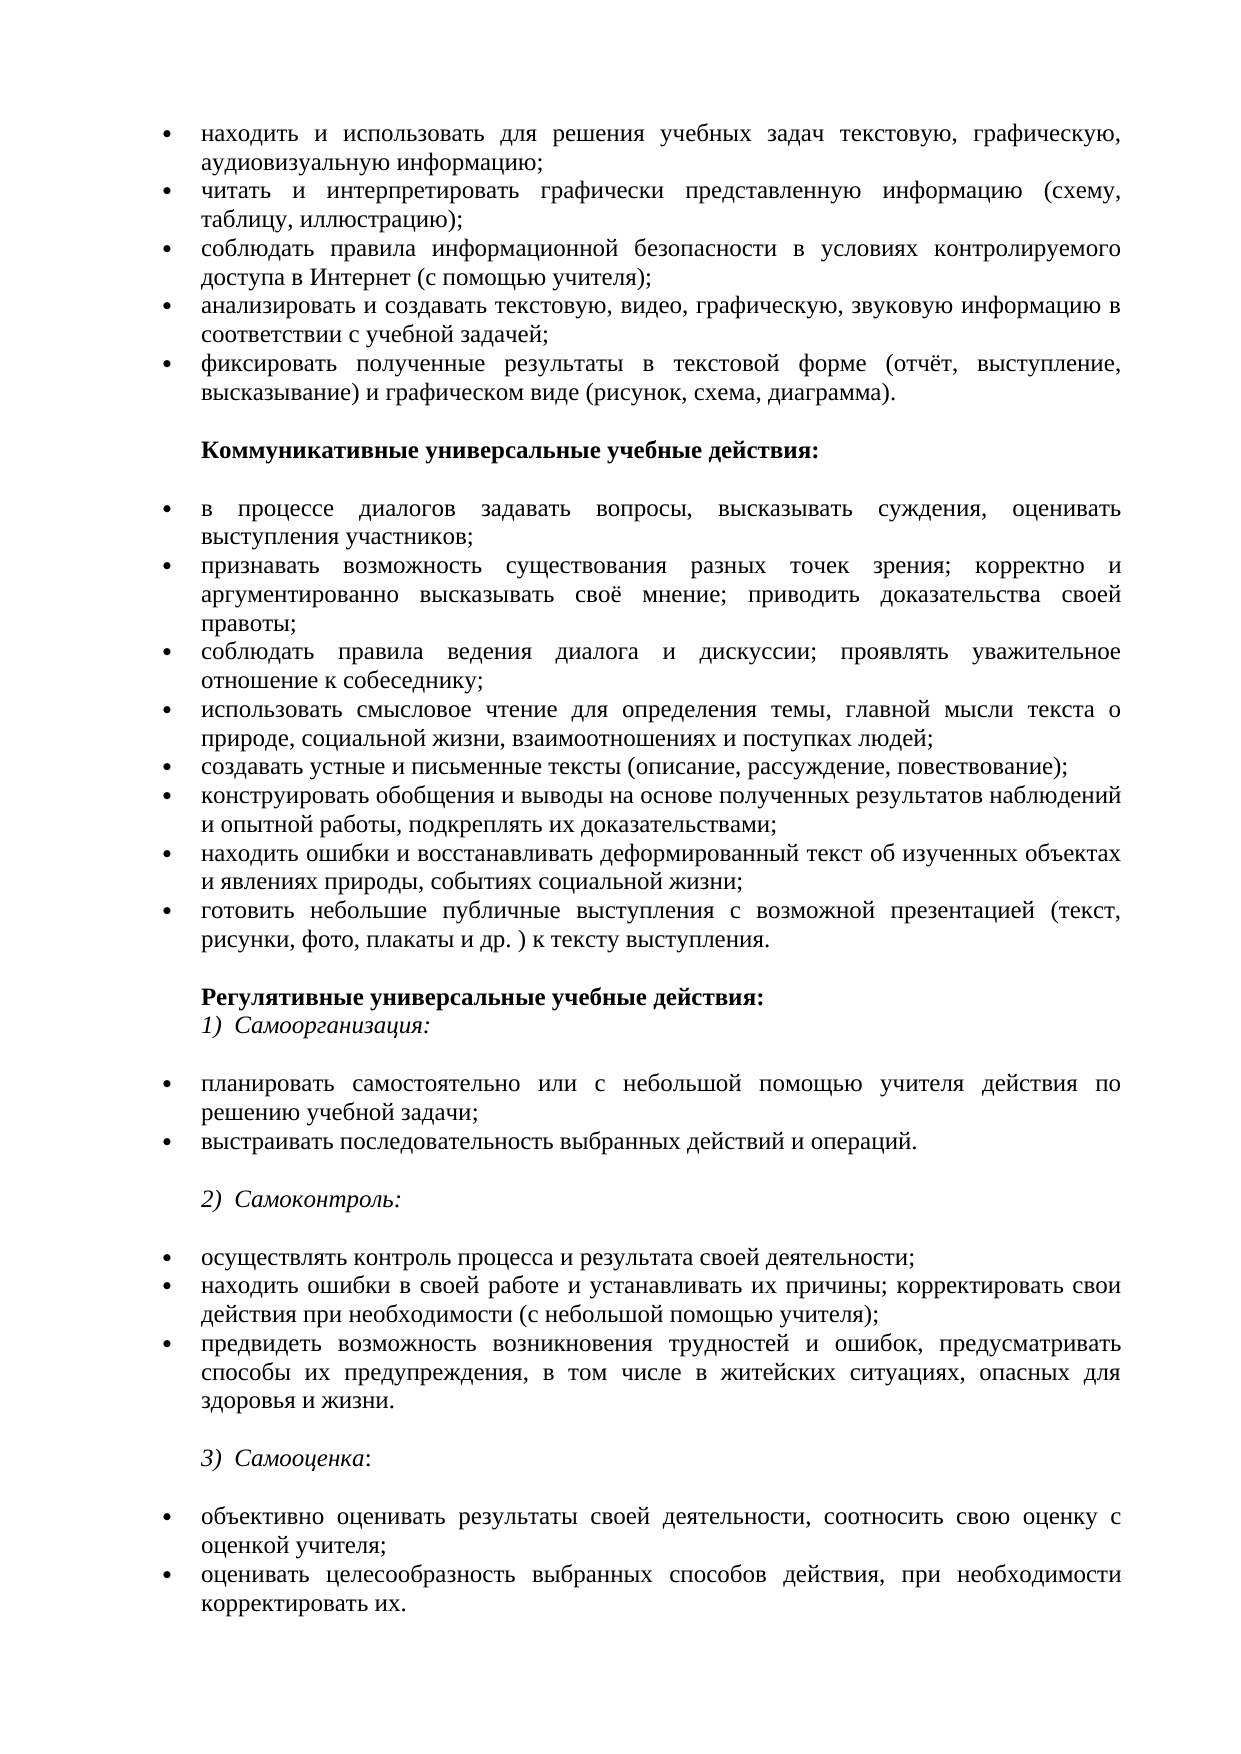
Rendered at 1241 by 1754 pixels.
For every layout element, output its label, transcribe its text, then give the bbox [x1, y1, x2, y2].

list признавать возможность существования разных точек зрения; корректно и аргументированно высказывать своё мнение; приводить доказательства своей правоты; [163, 550, 1122, 636]
list создавать устные и письменные тексты (описание, рассуждение, повествование); [163, 751, 1122, 780]
text 2) Самоконтроль: [177, 1184, 1122, 1213]
list фиксировать полученные результаты в текстовой форме (отчёт, выступление, высказывание) и графическом виде (рисунок, схема, диаграмма). [163, 348, 1122, 406]
text Регулятивные универсальные учебные действия: [177, 982, 1122, 1011]
text Коммуникативные универсальные учебные действия: [177, 435, 1122, 463]
list соблюдать правила информационной безопасности в условиях контролируемого доступа в Интернет (с помощью учителя); [163, 233, 1122, 291]
list анализировать и создавать текстовую, видео, графическую, звуковую информацию в соответствии с учебной задачей; [163, 291, 1122, 348]
list готовить небольшие публичные выступления с возможной презентацией (текст, рисунки, фото, плакаты и др. ) к тексту выступления. [163, 895, 1122, 953]
list соблюдать правила ведения диалога и дискуссии; проявлять уважительное отношение к собеседнику; [163, 636, 1122, 694]
text 3) Самооценка: [177, 1443, 1122, 1472]
list конструировать обобщения и выводы на основе полученных результатов наблюдений и опытной работы, подкреплять их доказательствами; [163, 780, 1122, 838]
list объективно оценивать результаты своей деятельности, соотносить свою оценку с оценкой учителя; [163, 1501, 1122, 1559]
list выстраивать последовательность выбранных действий и операций. [163, 1126, 1122, 1155]
list находить ошибки в своей работе и устанавливать их причины; корректировать свои действия при необходимости (с небольшой помощью учителя); [163, 1271, 1122, 1328]
list планировать самостоятельно или с небольшой помощью учителя действия по решению учебной задачи; [163, 1068, 1122, 1126]
list использовать смысловое чтение для определения темы, главной мысли текста о природе, социальной жизни, взаимоотношениях и поступках людей; [163, 694, 1122, 751]
list в процессе диалогов задавать вопросы, высказывать суждения, оценивать выступления участников; [163, 493, 1122, 550]
text 1) Самоорганизация: [177, 1011, 1122, 1039]
list предвидеть возможность возникновения трудностей и ошибок, предусматривать способы их предупреждения, в том числе в житейских ситуациях, опасных для здоровья и жизни. [163, 1328, 1122, 1414]
list оценивать целесообразность выбранных способов действия, при необходимости корректировать их. [163, 1559, 1122, 1616]
list читать и интерпретировать графически представленную информацию (схему, таблицу, иллюстрацию); [163, 176, 1122, 233]
list находить и использовать для решения учебных задач текстовую, графическую, аудиовизуальную информацию; [163, 118, 1122, 176]
list находить ошибки и восстанавливать деформированный текст об изученных объектах и явлениях природы, событиях социальной жизни; [163, 838, 1122, 895]
list осуществлять контроль процесса и результата своей деятельности; [163, 1242, 1122, 1271]
